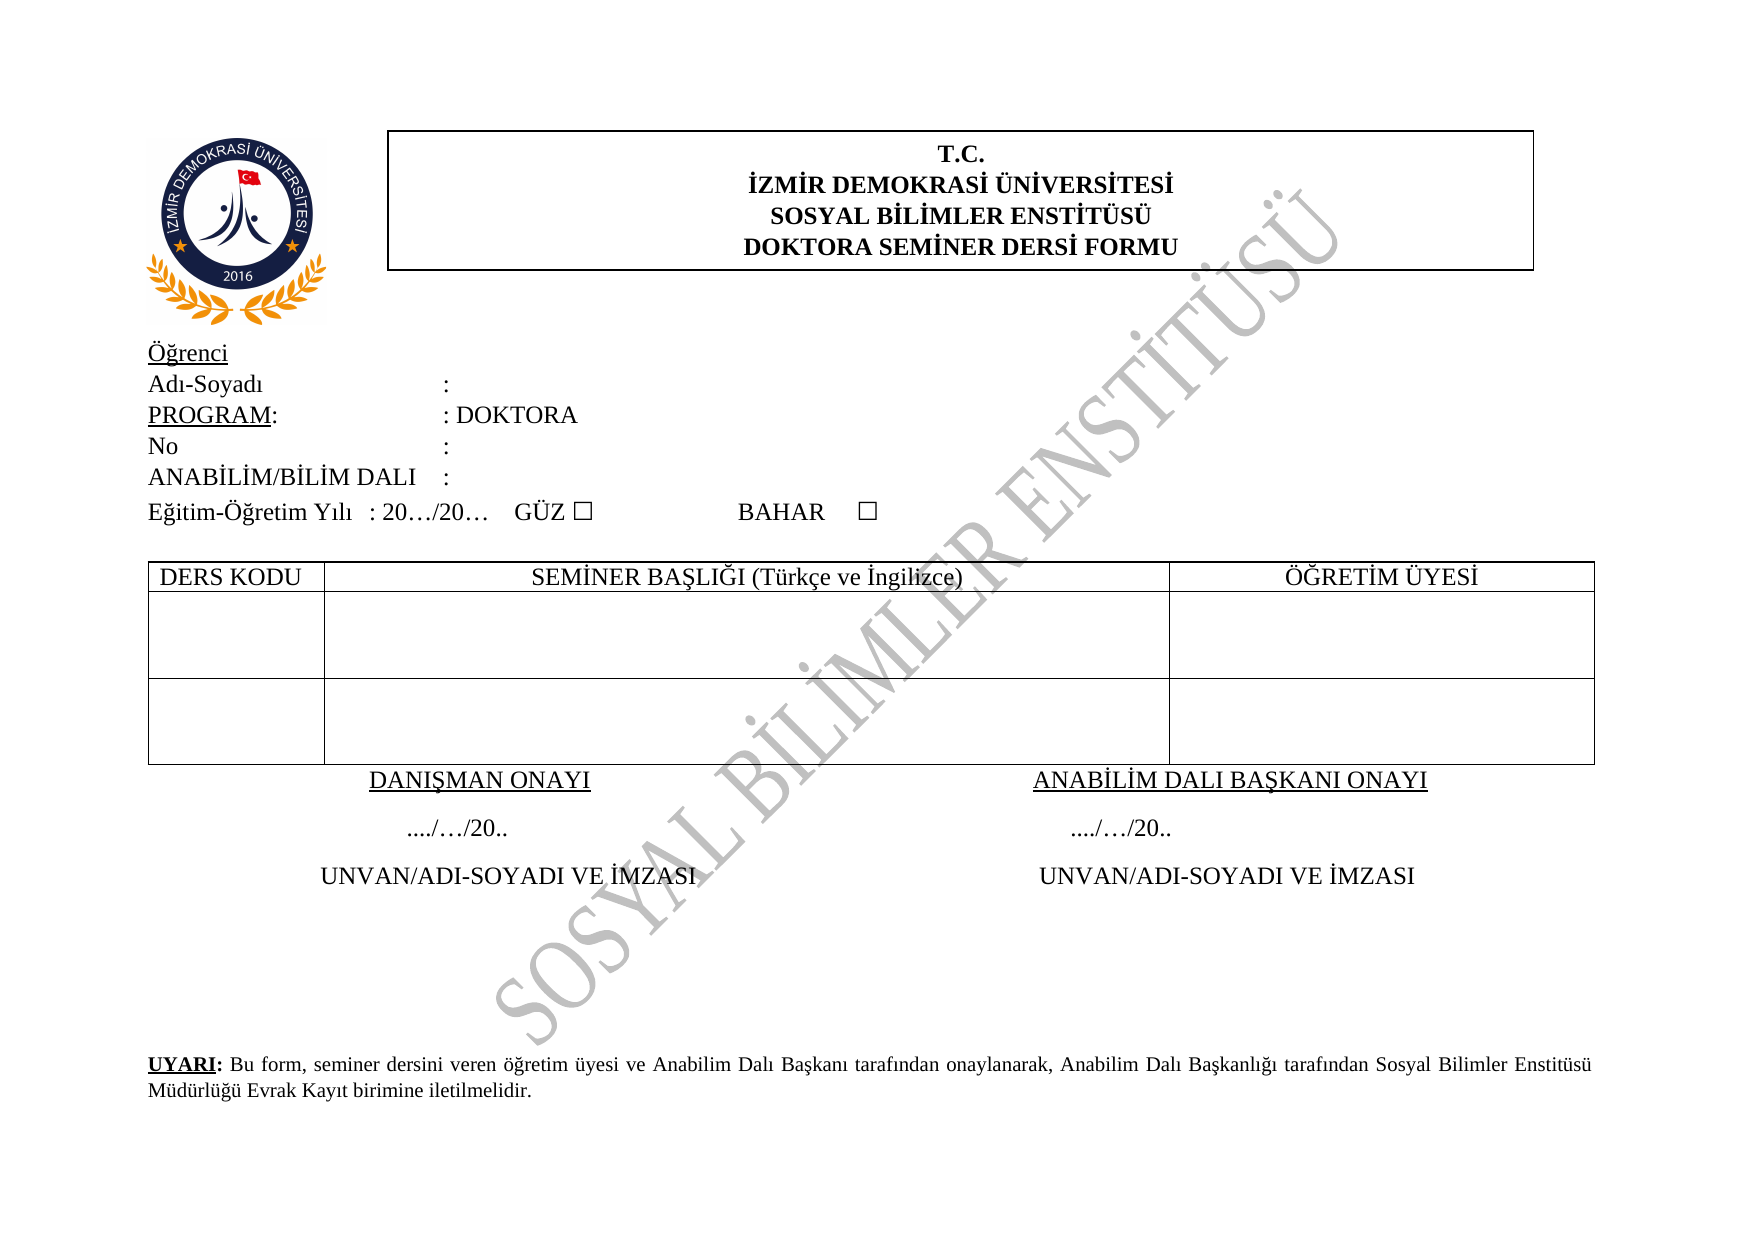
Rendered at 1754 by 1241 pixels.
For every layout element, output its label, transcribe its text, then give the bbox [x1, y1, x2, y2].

text UYARI: Bu form, seminer dersini veren öğretim üyesi ve Anabilim Dalı Başkanı tarafından onaylanarak, Anabilim Dalı Başkanlığı tarafından Sosyal Bilimler Enstitüsü Müdürlüğü Evrak Kayıt birimine iletilmelidir. [148, 1052, 1595, 1102]
text UNVAN/ADI-SOYADI VE İMZASI UNVAN/ADI-SOYADI VE İMZASI [148, 861, 1680, 889]
text Öğrenci [148, 338, 1680, 367]
text PROGRAM: : DOKTORA [148, 400, 1680, 429]
table_header SEMİNER BAŞLIĞI (Türkçe ve İngilizce) [325, 563, 1169, 591]
table_cell [325, 679, 1169, 764]
picture [146, 138, 327, 325]
table_cell [325, 592, 1169, 678]
text Adı-Soyadı : [148, 369, 1680, 398]
text //20 //20 [148, 813, 1680, 842]
table_header ÖĞRETİM ÜYESİ [1170, 563, 1594, 591]
text No : [148, 431, 1680, 460]
text ANABİLİM/BİLİM DALI : [148, 462, 1680, 491]
text Eğitim-Öğretim Yılı : 20/20 GÜZ BAHAR [148, 493, 1680, 528]
text DANIŞMAN ONAYI ANABİLİM DALI BAŞKANI ONAYI [148, 765, 1680, 794]
table_header DERS KODU [149, 563, 324, 591]
